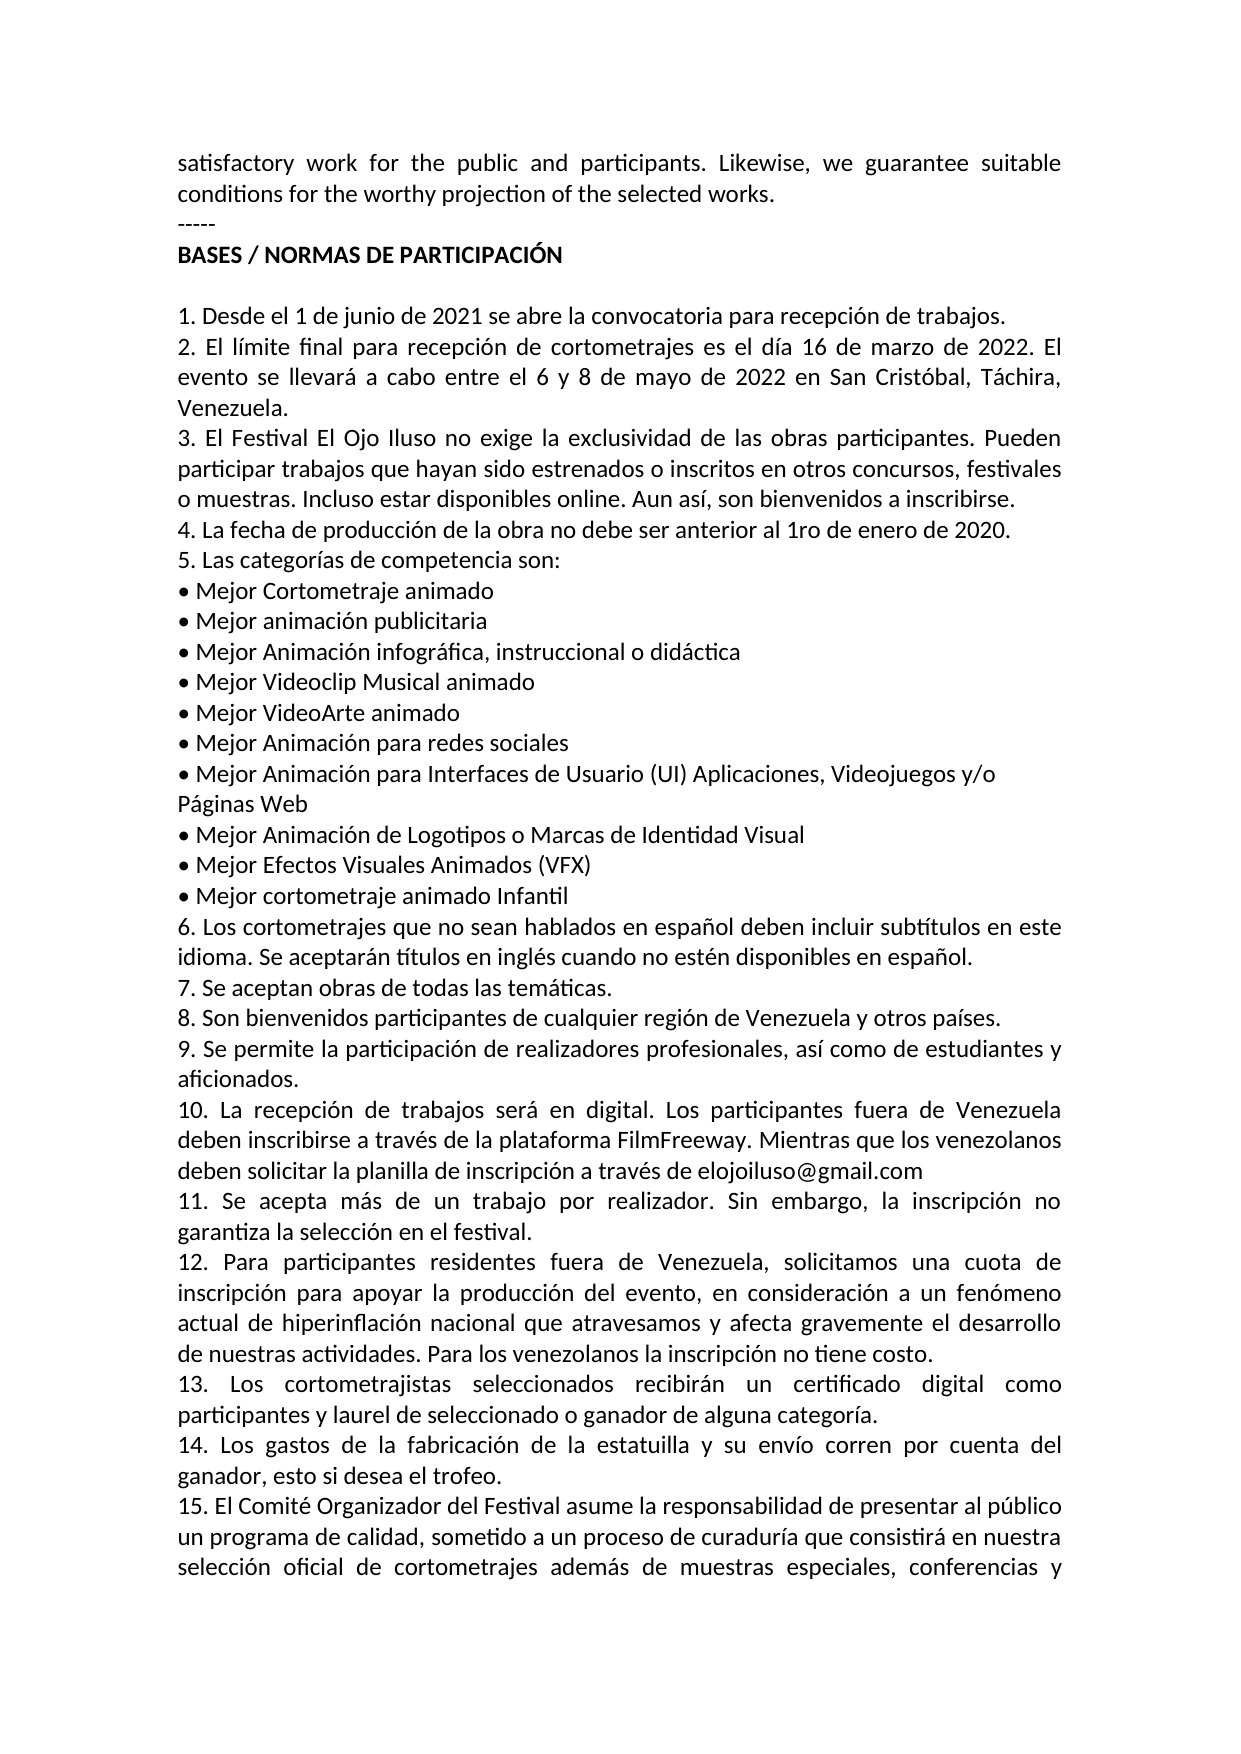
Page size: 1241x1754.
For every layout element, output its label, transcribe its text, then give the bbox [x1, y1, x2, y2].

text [177, 148, 1063, 209]
text 10. La recepción de trabajos será en digital. Los participantes fuera de Venezuela deben inscribirse a través de la plataforma FilmFreeway. Mientras que los venezolanos deben solicitar la planilla de inscripción a través de elojoiluso@gmail.com [177, 1094, 1063, 1185]
text 3. El Festival El Ojo Iluso no exige la exclusividad de las obras participantes. Pueden participar trabajos que hayan sido estrenados o inscritos en otros concursos, festivales o muestras. Incluso estar disponibles online. Aun así, son bienvenidos a inscribirse. [177, 422, 1063, 514]
text 2. El límite final para recepción de cortometrajes es el día 16 de marzo de 2022. El evento se llevará a cabo entre el 6 y 8 de mayo de 2022 en San Cristóbal, Táchira, Venezuela. [177, 331, 1063, 422]
text 12. Para participantes residentes fuera de Venezuela, solicitamos una cuota de inscripción para apoyar la producción del evento, en consideración a un fenómeno actual de hiperinflación nacional que atravesamos y afecta gravemente el desarrollo de nuestras actividades. Para los venezolanos la inscripción no tiene costo. [177, 1246, 1063, 1368]
text 9. Se permite la participación de realizadores profesionales, así como de estudiantes y aficionados. [177, 1033, 1063, 1094]
text ----- [177, 209, 1063, 239]
text BASES / NORMAS DE PARTICIPACIÓN [177, 239, 1063, 270]
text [177, 1491, 1063, 1582]
text 11. Se acepta más de un trabajo por realizador. Sin embargo, la inscripción no garantiza la selección en el festival. [177, 1185, 1063, 1246]
text 8. Son bienvenidos participantes de cualquier región de Venezuela y otros países. [177, 1002, 1063, 1033]
text 6. Los cortometrajes que no sean hablados en español deben incluir subtítulos en este idioma. Se aceptarán títulos en inglés cuando no estén disponibles en español. [177, 911, 1063, 972]
text 13. Los cortometrajistas seleccionados recibirán un certificado digital como participantes y laurel de seleccionado o ganador de alguna categoría. [177, 1368, 1063, 1429]
text 1. Desde el 1 de junio de 2021 se abre la convocatoria para recepción de trabajos. [177, 270, 1063, 331]
text • Mejor Cortometraje animado • Mejor animación publicitaria • Mejor Animación infográfica, instruccional o didáctica • Mejor Videoclip Musical animado • Mejor VideoArte animado • Mejor Animación para redes sociales • Mejor Animación para Interfaces de Usuario (UI) Aplicaciones, Videojuegos y/o Páginas Web • Mejor Animación de Logotipos o Marcas de Identidad Visual • Mejor Efectos Visuales Animados (VFX) • Mejor cortometraje animado Infantil [177, 575, 1063, 911]
text 5. Las categorías de competencia son: [177, 544, 1063, 575]
text 4. La fecha de producción de la obra no debe ser anterior al 1ro de enero de 2020. [177, 514, 1063, 544]
text 14. Los gastos de la fabricación de la estatuilla y su envío corren por cuenta del ganador, esto si desea el trofeo. [177, 1429, 1063, 1491]
text 7. Se aceptan obras de todas las temáticas. [177, 972, 1063, 1002]
